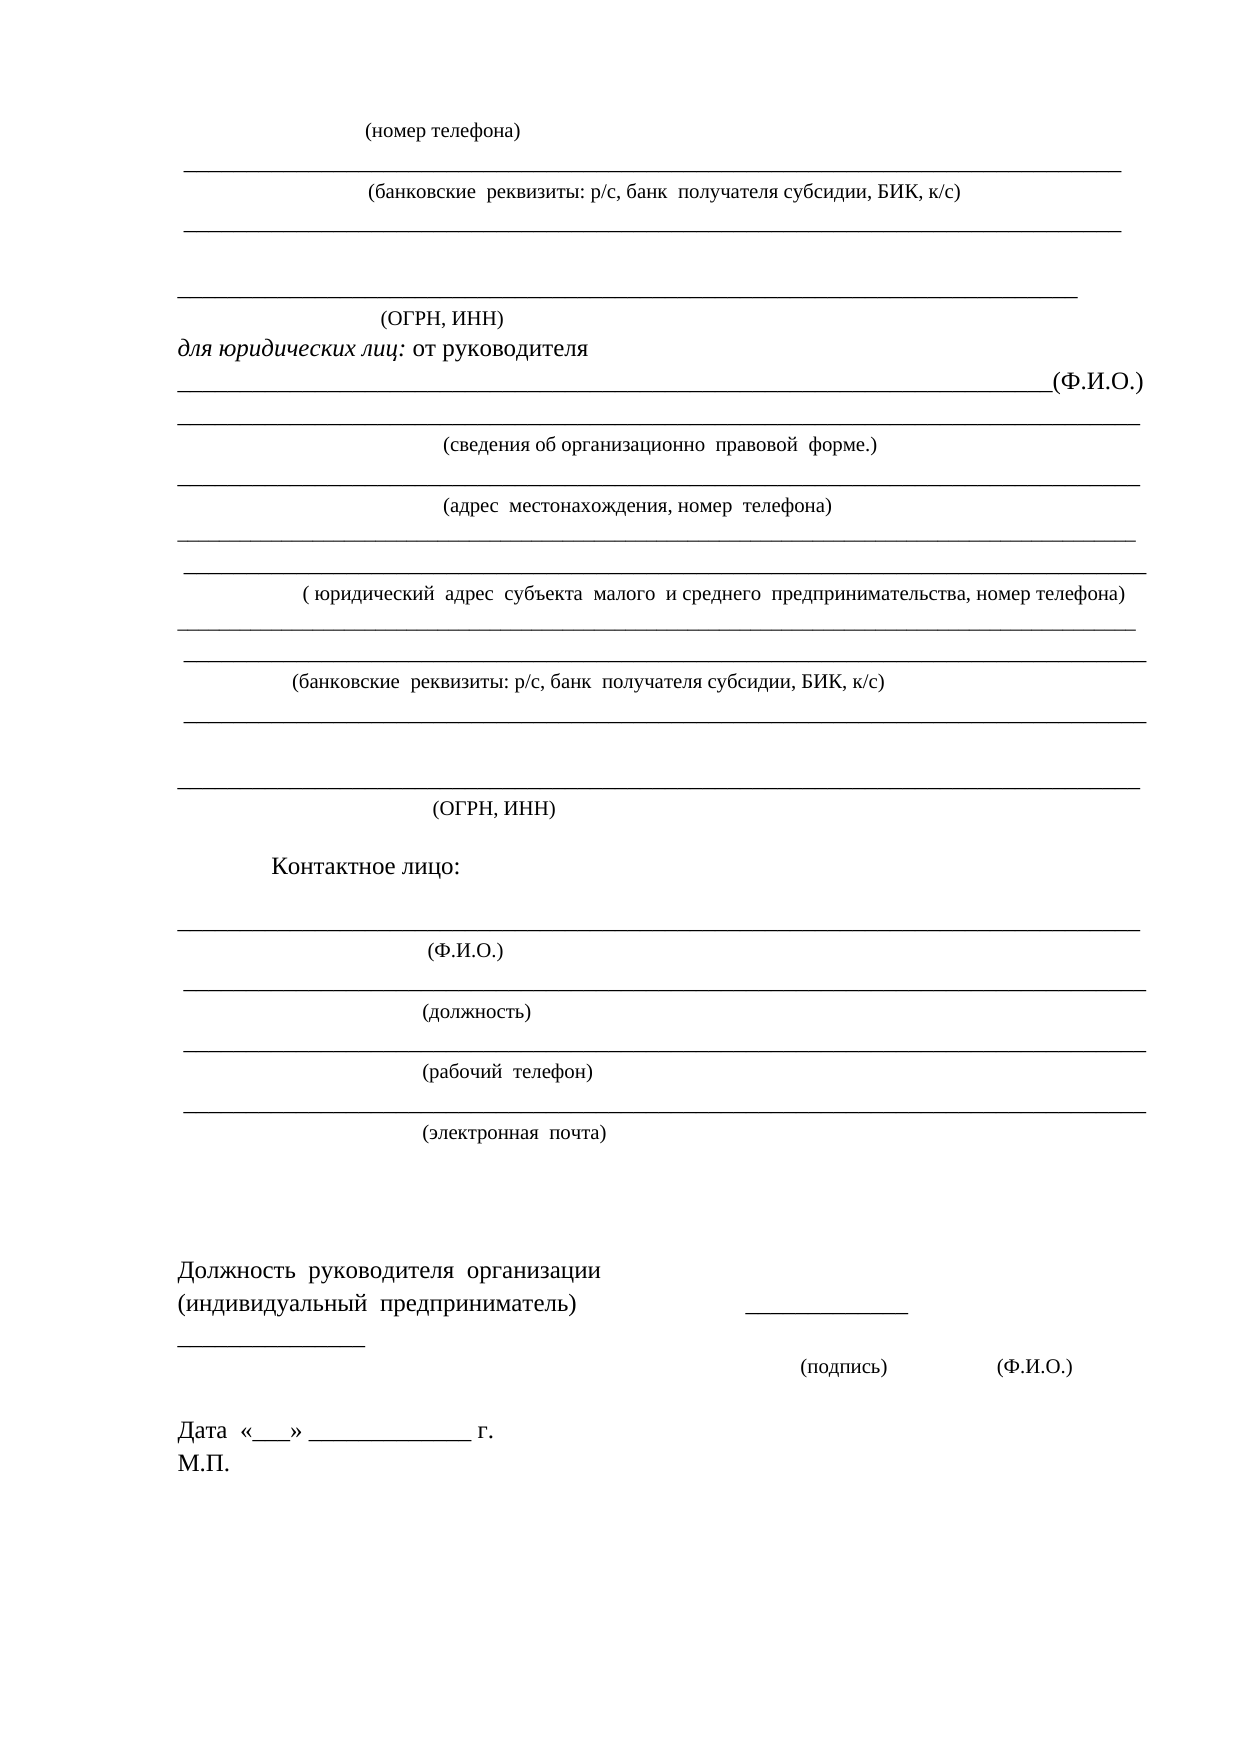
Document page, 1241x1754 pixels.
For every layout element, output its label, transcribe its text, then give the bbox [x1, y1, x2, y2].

text для юридических лиц: от руководителя ______________________________________________________________________(Ф.И.О.)_____________________________________________________________________________ [177, 333, 1152, 428]
text ___________________________________________________________________________ [177, 206, 1152, 235]
text _____________________________________________________________________________ [177, 1087, 1152, 1116]
text _____________________________________________________________________________ [177, 763, 1152, 792]
text (ОГРН, ИНН) [177, 305, 1152, 329]
text (банковские реквизиты: р/с, банк получателя субсидии, БИК, к/с) [177, 179, 1152, 203]
text _____________________________________________________________________________ [177, 460, 1152, 488]
text _____________________________________________________________________________ [177, 905, 1152, 934]
text _____________________________________________________________________________ [177, 548, 1152, 577]
text (сведения об организационно правовой форме.) [177, 432, 1152, 456]
text ____________________________________________________________________________________________ [177, 608, 1152, 633]
text ____________________________________________________________________________________________ [177, 520, 1152, 544]
text (адрес местонахождения, номер телефона) [177, 493, 1152, 517]
text _____________________________________________________________________________ [177, 697, 1152, 726]
text (рабочий телефон) [177, 1059, 1152, 1083]
text _____________________________________________________________________________ [177, 1026, 1152, 1055]
text (электронная почта) [177, 1120, 1152, 1144]
text Должность руководителя организации [177, 1255, 1152, 1284]
text (должность) [177, 998, 1152, 1023]
text _____________________________________________________________________________ [177, 636, 1152, 665]
text (подпись) (Ф.И.О.) [177, 1354, 1152, 1378]
text ( юридический адрес субъекта малого и среднего предпринимательства, номер телефона) [177, 581, 1152, 605]
text (индивидуальный предприниматель) _____________ _______________ [177, 1288, 1152, 1350]
text _____________________________________________________________________________ [177, 966, 1152, 994]
text (ОГРН, ИНН) [177, 796, 1152, 820]
text (Ф.И.О.) [177, 938, 1152, 962]
text (номер телефона) [177, 118, 1152, 142]
text ___________________________________________________________________________ [177, 146, 1152, 174]
text Дата «___» _____________ г. [177, 1416, 1152, 1444]
text (банковские реквизиты: р/с, банк получателя субсидии, БИК, к/с) [177, 669, 1152, 693]
text Контактное лицо: [177, 851, 1152, 880]
text М.П. [177, 1448, 1152, 1477]
text ________________________________________________________________________ [177, 272, 1152, 301]
